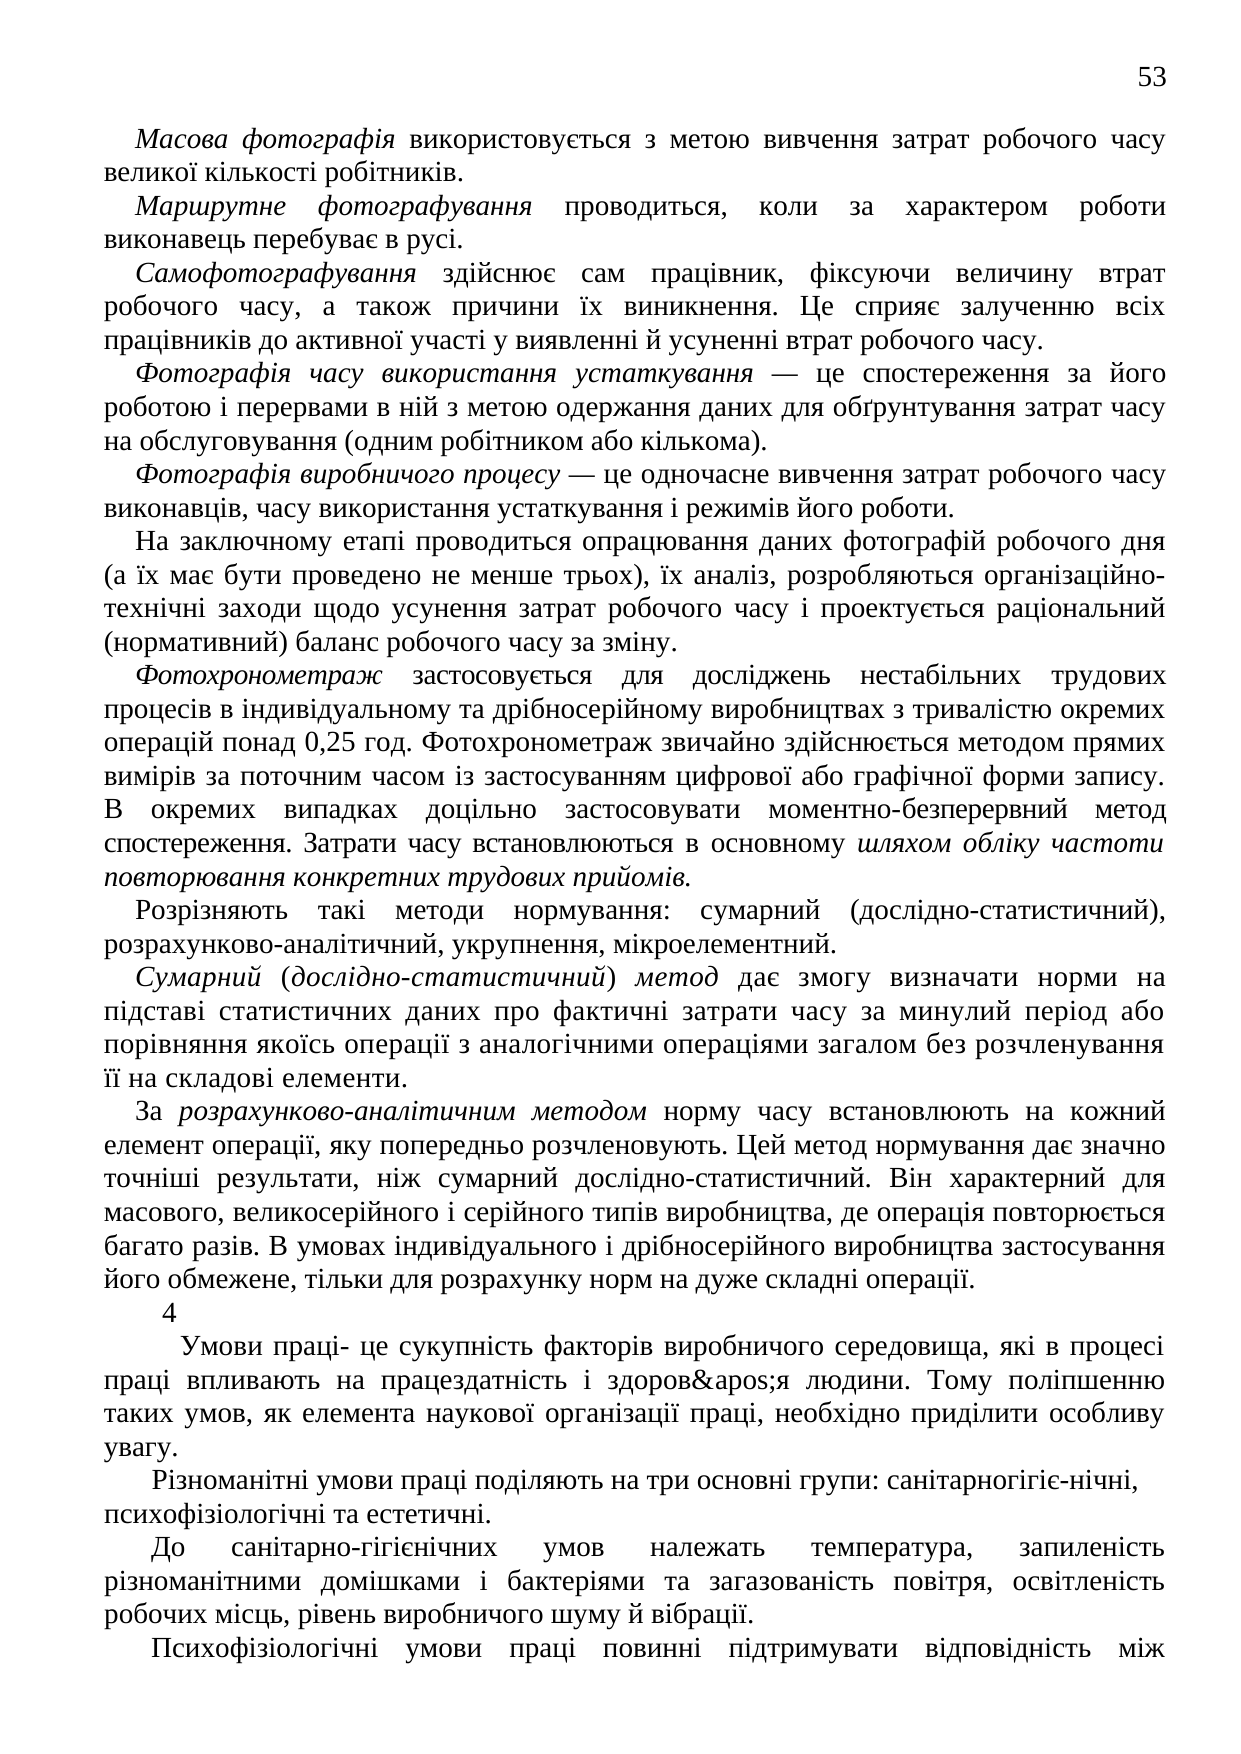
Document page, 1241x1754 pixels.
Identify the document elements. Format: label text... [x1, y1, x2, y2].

text Різноманітні умови праці поділяють на три основні групи: санітарногігіє-нічні, психофізіологічні та естетичні. [104, 1462, 1165, 1529]
text Сумарний (дослідно-статистичний) метод дає змогу визначати норми на підставі статистичних даних про фактичні затрати часу за минулий період або порівняння якоїсь операції з аналогічними операціями загалом без розчленування її на складові елементи. [103, 959, 1167, 1093]
text Фотографія часу використання устаткування — це спостереження за його роботою і перервами в ній з метою одержання даних для обґрунтування затрат часу на обслуговування (одним робітником або кількома). [103, 356, 1167, 456]
text Фотохронометраж застосовується для досліджень нестабільних трудових процесів в індивідуальному та дрібносерійному виробництвах з тривалістю окремих операцій понад 0,25 год. Фотохронометраж звичайно здійснюється методом прямих вимірів за поточним часом із застосуванням цифрової або графічної форми запису. В окремих випадках доцільно застосовувати моментно-безперервний метод спостереження. Затрати часу встановлюються в основному шляхом обліку частоти повторювання конкретних трудових прийомів. [103, 657, 1167, 892]
text До санітарно-гігієнічних умов належать температура, запиленість різноманітними домішками і бактеріями та загазованість повітря, освітленість робочих місць, рівень виробничого шуму й вібрації. [104, 1529, 1166, 1630]
text Фотографія виробничого процесу — це одночасне вивчення затрат робочого часу виконавців, часу використання устаткування і режимів його роботи. [103, 456, 1167, 523]
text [104, 1630, 1166, 1664]
text За розрахунково-аналітичним методом норму часу встановлюють на кожний елемент операції, яку попередньо розчленовують. Цей метод нормування дає значно точніші результати, ніж сумарний дослідно-статистичний. Він характерний для масового, великосерійного і серійного типів виробництва, де операція повторюється багато разів. В умовах індивідуального і дрібносерійного виробництва застосування його обмежене, тільки для розрахунку норм на дуже складні операції. [103, 1093, 1167, 1295]
text Умови праці- це сукупність факторів виробничого середовища, які в процесі праці впливають на працездатність і здоров&apos;я людини. Тому поліпшенню таких умов, як елемента наукової організації праці, необхідно приділити особливу увагу. [103, 1328, 1166, 1462]
text 4 [103, 1295, 1166, 1328]
text На заключному етапі проводиться опрацювання даних фотографій робочого дня (а їх має бути проведено не менше трьох), їх аналіз, розробляються організаційно-технічні заходи щодо усунення затрат робочого часу і проектується раціональний (нормативний) баланс робочого часу за зміну. [103, 523, 1167, 657]
text Самофотографування здійснює сам працівник, фіксуючи величину втрат робочого часу, а також причини їх виникнення. Це сприяє залученню всіх працівників до активної участі у виявленні й усуненні втрат робочого часу. [103, 255, 1167, 356]
text Маршрутне фотографування проводиться, коли за характером роботи виконавець перебуває в русі. [103, 188, 1167, 255]
text Масова фотографія використовується з метою вивчення затрат робочого часу великої кількості робітників. [103, 121, 1167, 188]
text Розрізняють такі методи нормування: сумарний (дослідно-статистичний), розрахунково-аналітичний, укрупнення, мікроелементний. [103, 892, 1167, 959]
